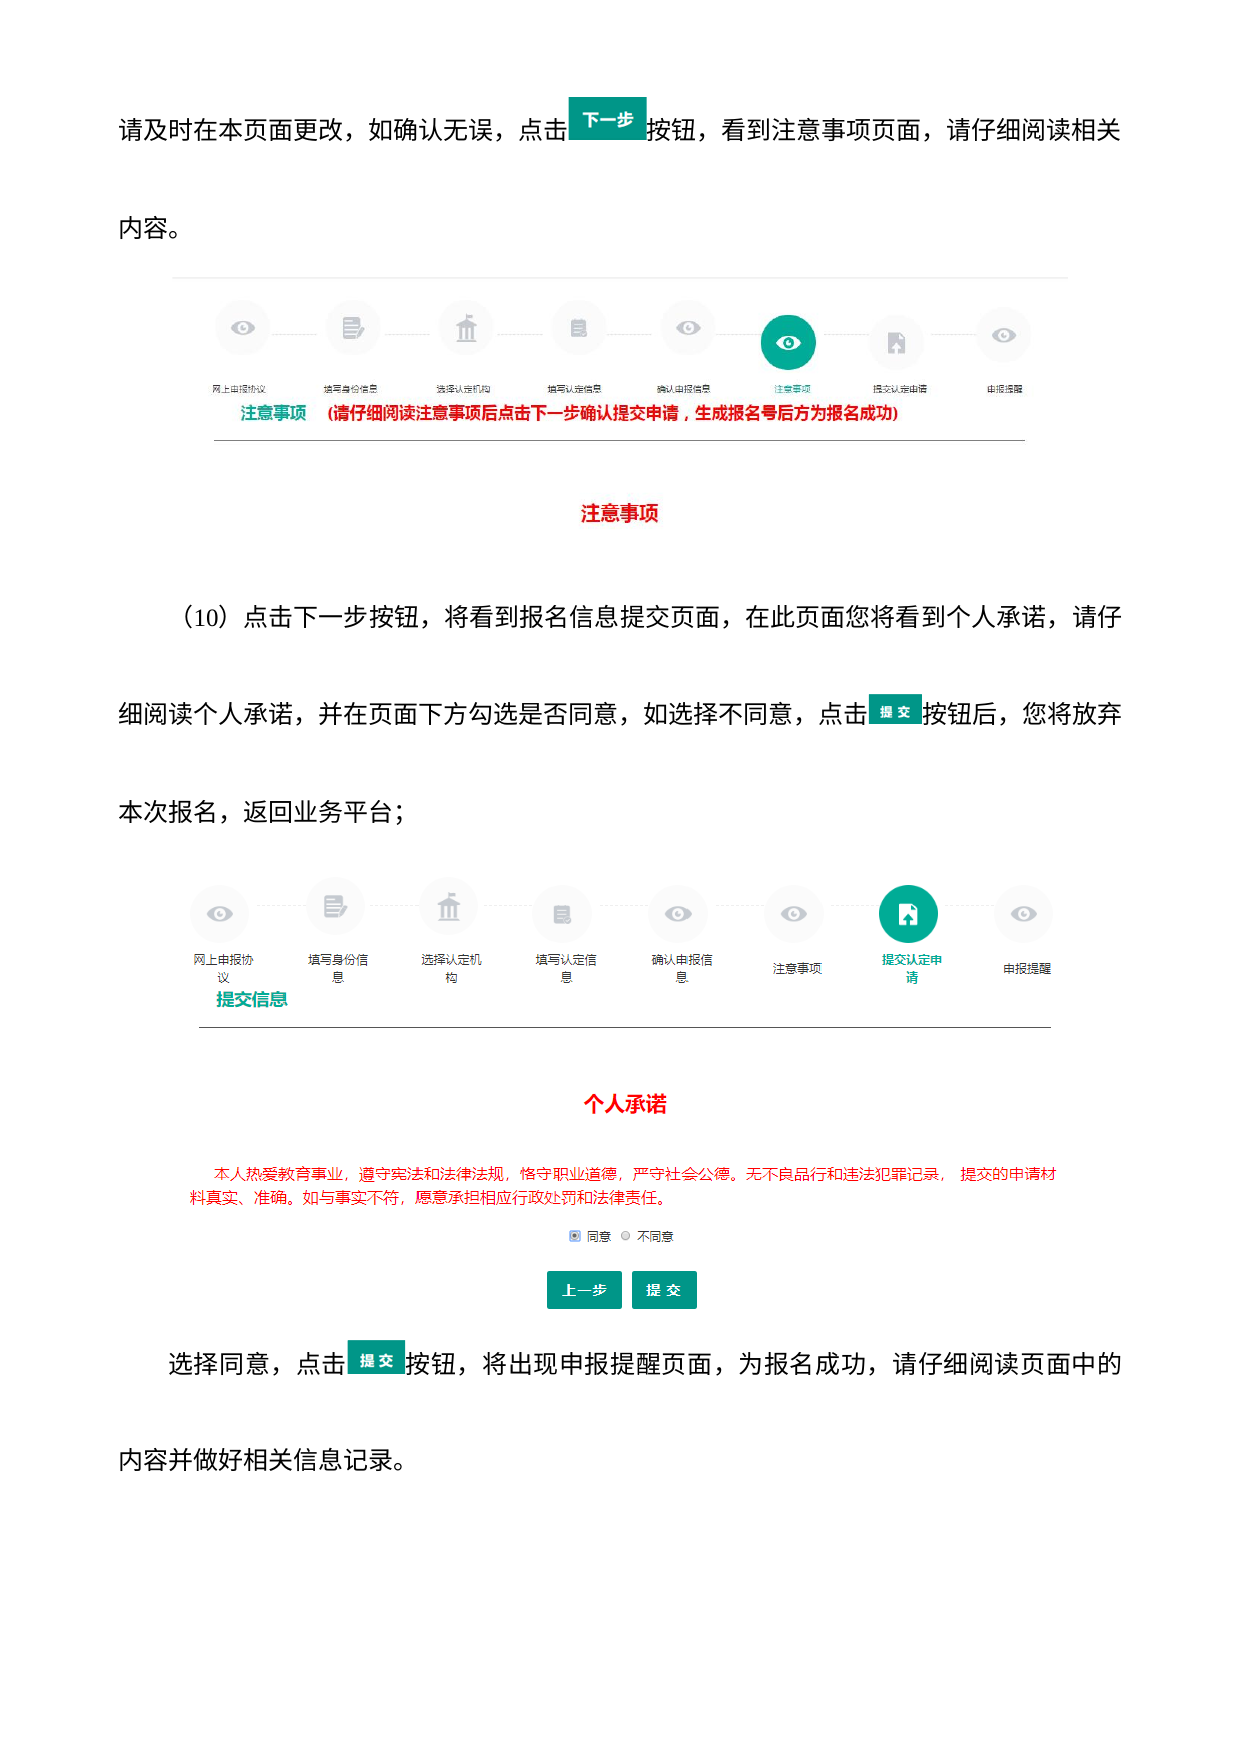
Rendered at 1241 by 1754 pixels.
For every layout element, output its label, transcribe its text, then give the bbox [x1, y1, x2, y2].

picture [347, 1340, 406, 1374]
picture [568, 97, 647, 140]
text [118, 97, 1122, 259]
text （10）点击下一步按钮，将看到报名信息提交页面，在此页面您将看到个人承诺，请仔细阅读个人承诺，并在页面下方勾选是否同意，如选择不同意，点击按钮后，您将放弃本次报名，返回业务平台； [118, 583, 1122, 843]
text 选择同意，点击按钮，将出现申报提醒页面，为报名成功，请仔细阅读页面中的内容并做好相关信息记录。 [118, 1328, 1122, 1491]
picture [868, 694, 922, 724]
picture [172, 277, 1068, 553]
picture [150, 860, 1090, 1314]
